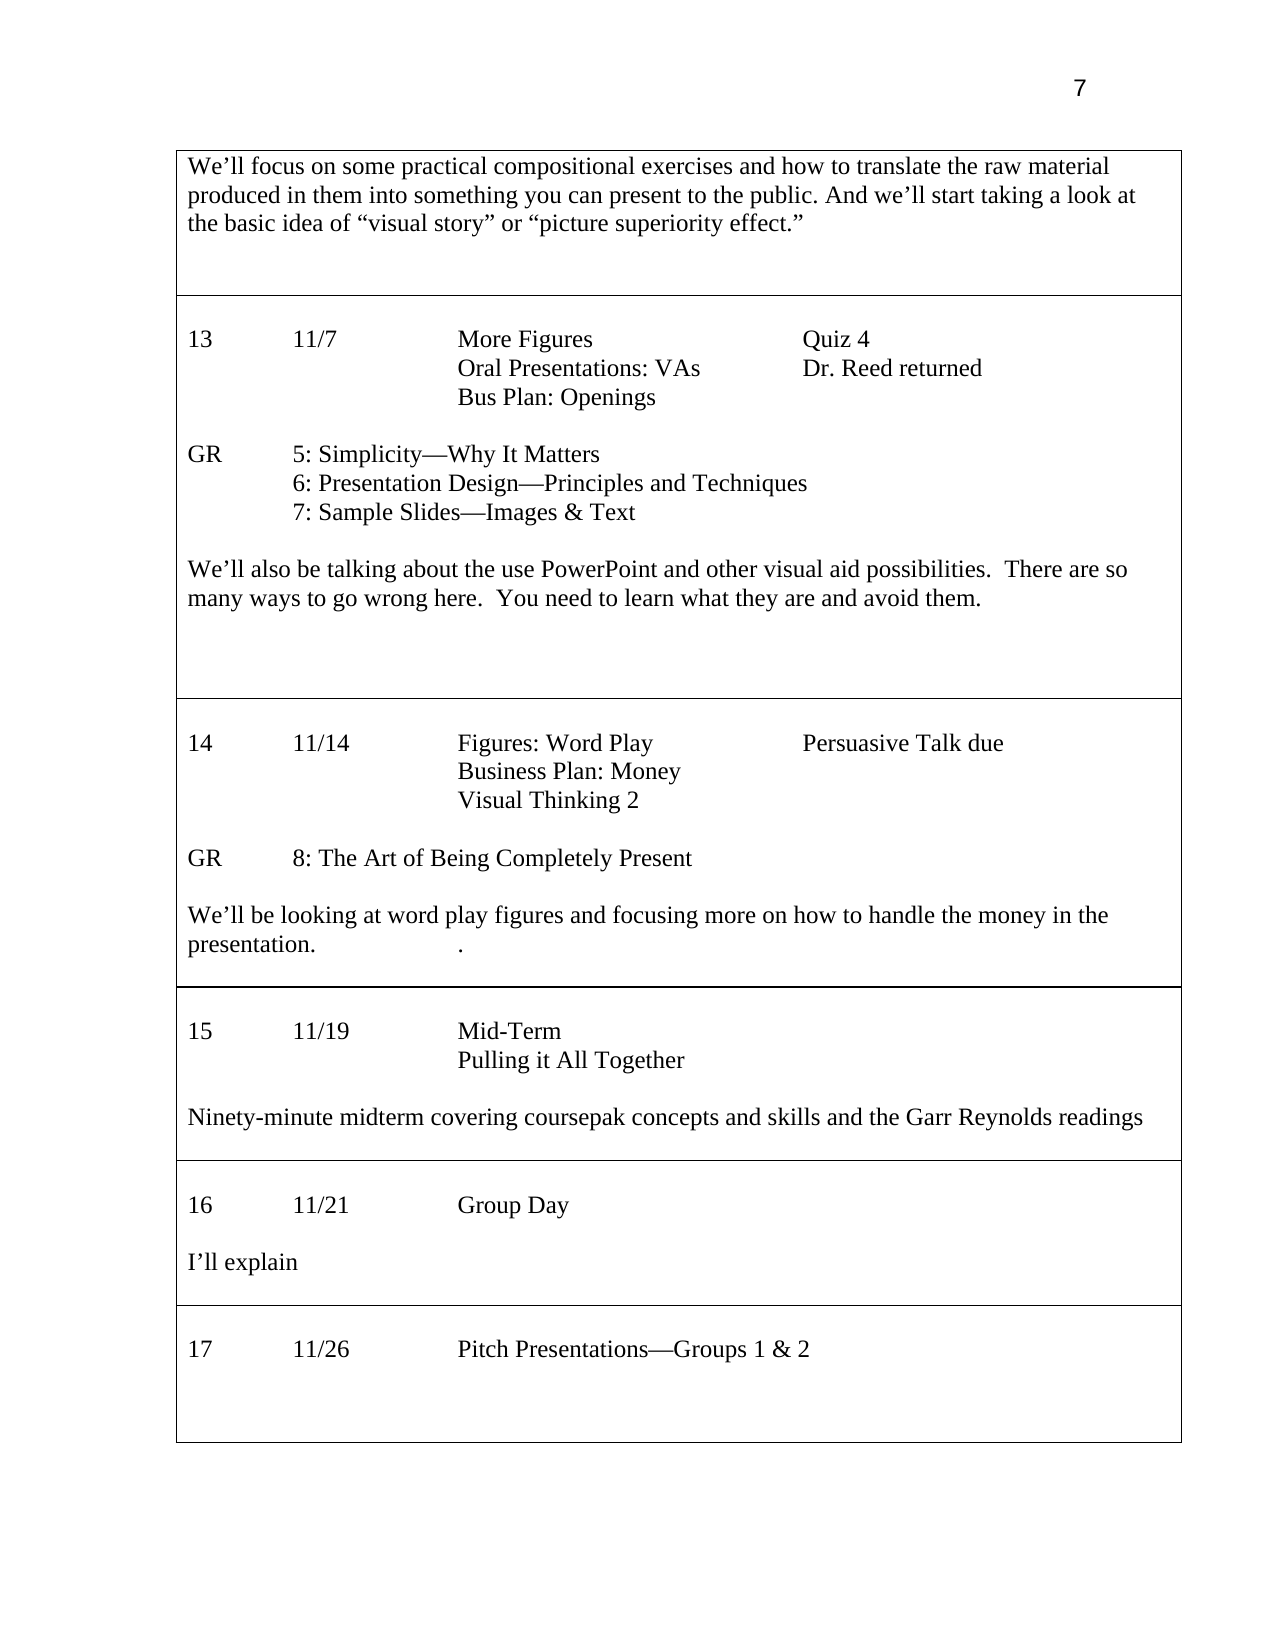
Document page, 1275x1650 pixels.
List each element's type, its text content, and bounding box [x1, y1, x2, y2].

table_cell 15 11/19 Mid-Term Pulling it All Together Ninety-minute midterm covering coursepak concepts and skills and the Garr Reynolds readings [177, 988, 1181, 1160]
table_cell 14 11/14 Figures: Word Play Persuasive Talk due Business Plan: Money Visual Thinking 2 GR 8: The Art of Being Completely Present We’ll be looking at word play figures and focusing more on how to handle the money in the presentation. . [177, 699, 1181, 986]
table_cell 13 11/7 More Figures Quiz 4 Oral Presentations: VAs Dr. Reed returned Bus Plan: Openings GR 5: Simplicity—Why It Matters 6: Presentation Design—Principles and Techniques 7: Sample Slides—Images & Text We’ll also be talking about the use PowerPoint and other visual aid possibilities. There are so many ways to go wrong here. You need to learn what they are and avoid them. [177, 296, 1181, 698]
table_cell 17 11/26 Pitch Presentations—Groups 1 & 2 [177, 1306, 1181, 1442]
table_cell 16 11/21 Group Day I’ll explain [177, 1161, 1181, 1305]
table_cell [177, 151, 1181, 295]
